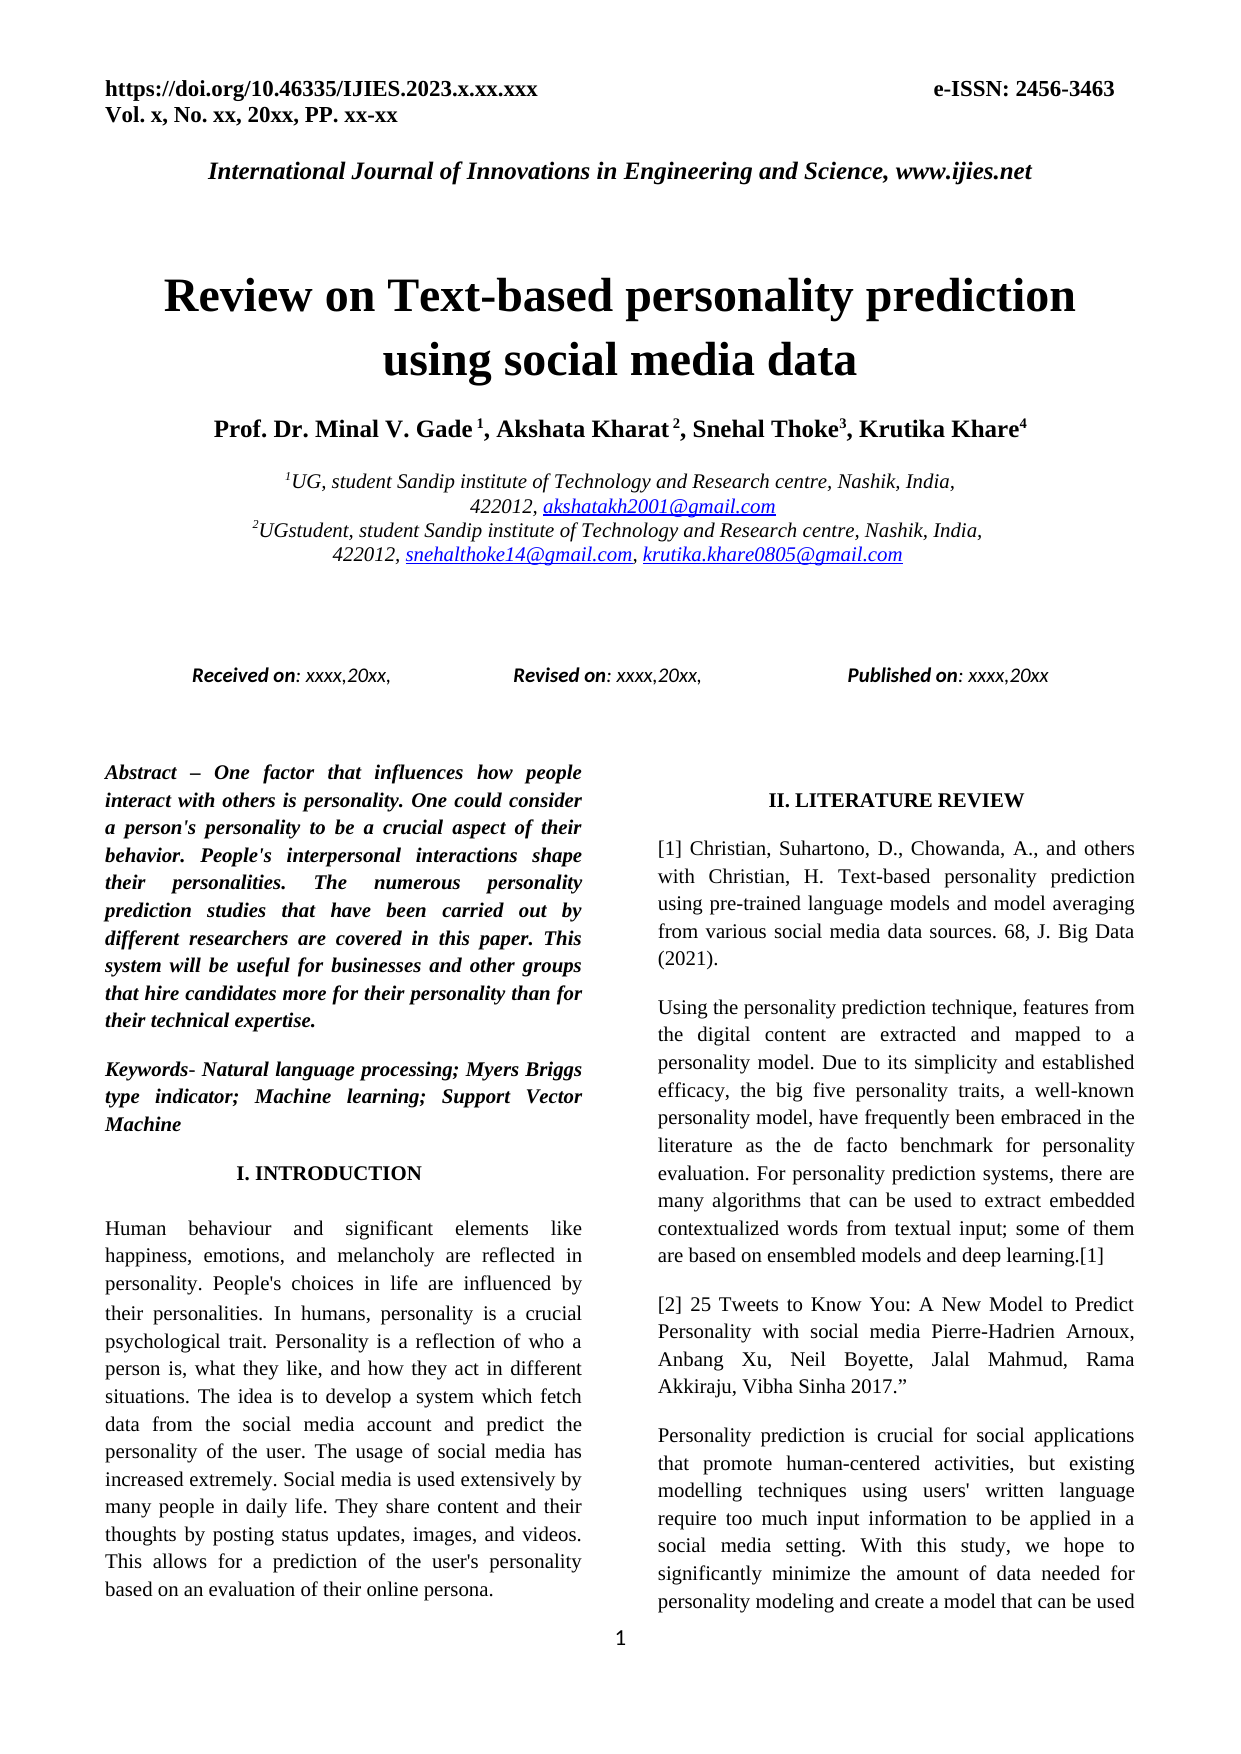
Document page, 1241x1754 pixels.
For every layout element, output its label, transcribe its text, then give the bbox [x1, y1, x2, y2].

text 422012, snehalthoke14@gmail.com, krutika.khare0805@gmail.com [105, 542, 1135, 566]
text 1UG, student Sandip institute of Technology and Research centre, Nashik, India, [105, 469, 1135, 493]
text Human behaviour and significant elements like happiness, emotions, and melancholy are reflected in personality. People's choices in life are influenced by their personalities. In humans, personality is a crucial psychological trait. Personality is a reflection of who a person is, what they like, and how they act in different situations. The idea is to develop a system which fetch data from the social media account and predict the personality of the user. The usage of social media has increased extremely. Social media is used extensively by many people in daily life. They share content and their thoughts by posting status updates, images, and videos. This allows for a prediction of the user's personality based on an evaluation of their online persona. [105, 1216, 583, 1601]
text [2] 25 Tweets to Know You: A New Model to Predict Personality with social media Pierre-Hadrien Arnoux, Anbang Xu, Neil Boyette, Jalal Mahmud, Rama Akkiraju, Vibha Sinha 2017.” [658, 1292, 1135, 1398]
text Using the personality prediction technique, features from the digital content are extracted and mapped to a personality model. Due to its simplicity and established efficacy, the big five personality traits, a well-known personality model, have frequently been embraced in the literature as the de facto benchmark for personality evaluation. For personality prediction systems, there are many algorithms that can be used to extract embedded contextualized words from textual input; some of them are based on ensembled models and deep learning.[1] [658, 995, 1135, 1267]
text Abstract – One factor that influences how people interact with others is personality. One could consider a person's personality to be a crucial aspect of their behavior. People's interpersonal interactions shape their personalities. The numerous personality prediction studies that have been carried out by different researchers are covered in this paper. This system will be useful for businesses and other groups that hire candidates more for their personality than for their technical expertise. [105, 760, 583, 1032]
text Received on: xxxx,20xx, Revised on: xxxx,20xx, Published on: xxxx,20xx [105, 662, 1135, 687]
text II. LITERATURE REVIEW [658, 787, 1135, 812]
text Review on Text-based personality prediction using social media data [105, 267, 1135, 386]
text [1] Christian, Suhartono, D., Chowanda, A., and others with Christian, H. Text-based personality prediction using pre-trained language models and model averaging from various social media data sources. 68, J. Big Data (2021). [658, 836, 1135, 970]
text 422012, akshatakh2001@gmail.com [105, 493, 1135, 518]
list INTRODUCTION [236, 1160, 583, 1184]
text 2UGstudent, student Sandip institute of Technology and Research centre, Nashik, India, [105, 518, 1135, 542]
text Keywords- Natural language processing; Myers Briggs type indicator; Machine learning; Support Vector Machine [105, 1057, 583, 1136]
text Prof. Dr. Minal V. Gade 1, Akshata Kharat 2, Snehal Thoke3, Krutika Khare4 [105, 414, 1135, 443]
